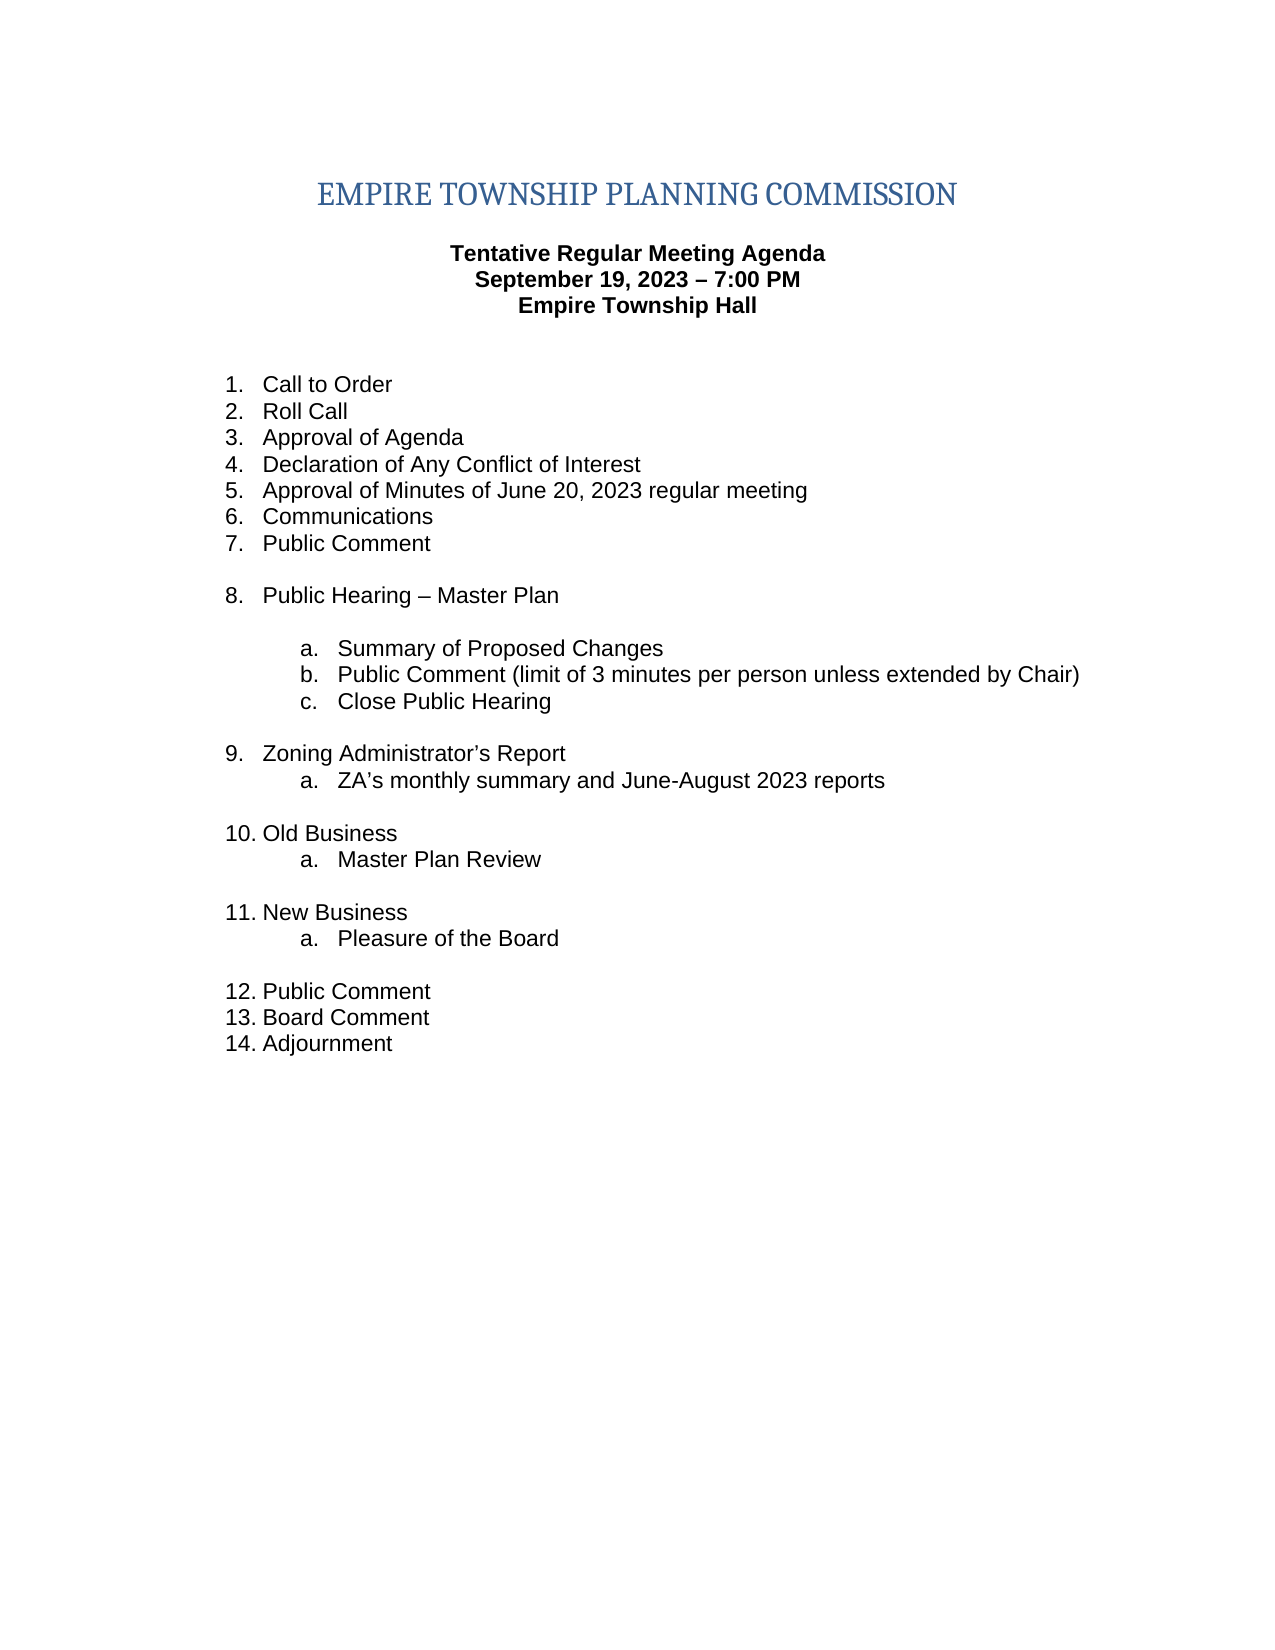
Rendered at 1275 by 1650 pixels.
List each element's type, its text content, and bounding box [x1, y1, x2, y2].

list Zoning Administrator’s Report [225, 740, 1087, 767]
list Public Comment [225, 978, 1087, 1004]
list Pleasure of the Board [300, 925, 1087, 951]
list Master Plan Review [300, 846, 1087, 872]
list Old Business [225, 819, 1087, 846]
list Communications [225, 503, 1087, 529]
list Declaration of Any Conflict of Interest [225, 451, 1087, 477]
list Roll Call [225, 398, 1087, 424]
list Summary of Proposed Changes [300, 635, 1087, 661]
list ZA’s monthly summary and June-August 2023 reports [300, 767, 1087, 793]
list Approval of Agenda [225, 424, 1087, 451]
text Empire Township Hall [187, 292, 1087, 319]
list Call to Order [225, 371, 1087, 398]
list Close Public Hearing [300, 688, 1087, 714]
text September 19, 2023 – 7:00 PM [187, 266, 1087, 292]
subtitle EMPIRE TOWNSHIP PLANNING COMMISSION [187, 175, 1087, 213]
list Public Comment (limit of 3 minutes per person unless extended by Chair) [300, 661, 1087, 688]
list Public Comment [225, 529, 1087, 556]
list New Business [225, 898, 1087, 925]
list Board Comment [225, 1004, 1087, 1030]
list Approval of Minutes of June 20, 2023 regular meeting [225, 477, 1087, 503]
list Public Hearing – Master Plan [225, 582, 1087, 609]
list Adjournment [225, 1030, 1087, 1057]
text Tentative Regular Meeting Agenda [187, 240, 1087, 266]
